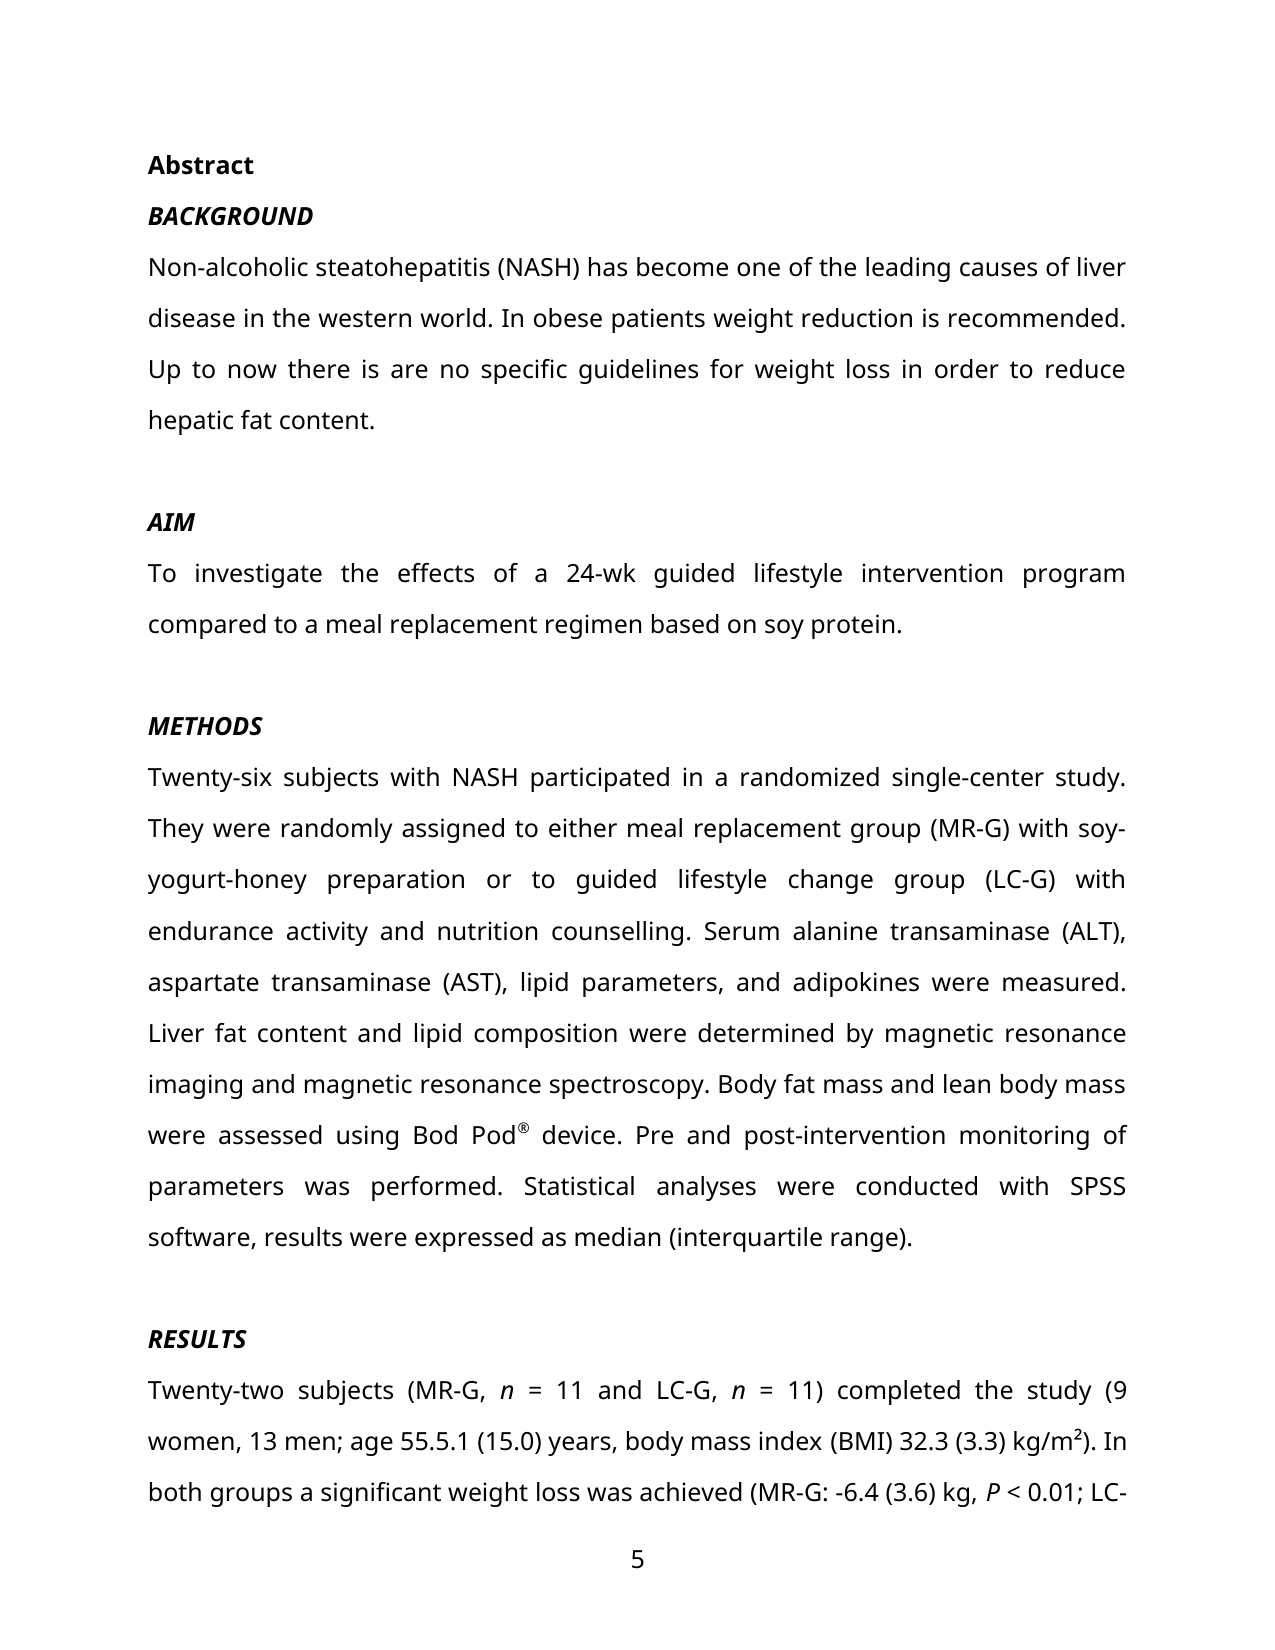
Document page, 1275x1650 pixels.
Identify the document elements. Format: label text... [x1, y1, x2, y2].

text BACKGROUND [148, 199, 1127, 233]
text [148, 1373, 1127, 1509]
text AIM [148, 505, 1127, 539]
text Non-alcoholic steatohepatitis (NASH) has become one of the leading causes of liver disease in the western world. In obese patients weight reduction is recommended. Up to now there is are no specific guidelines for weight loss in order to reduce hepatic fat content. [148, 250, 1127, 437]
text To investigate the effects of a 24-wk guided lifestyle intervention program compared to a meal replacement regimen based on soy protein. [148, 556, 1127, 641]
text Abstract [148, 148, 1127, 182]
text Twenty-six subjects with NASH participated in a randomized single-center study. They were randomly assigned to either meal replacement group (MR-G) with soy-yogurt-honey preparation or to guided lifestyle change group (LC-G) with endurance activity and nutrition counselling. Serum alanine transaminase (ALT), aspartate transaminase (AST), lipid parameters, and adipokines were measured. Liver fat content and lipid composition were determined by magnetic resonance imaging and magnetic resonance spectroscopy. Body fat mass and lean body mass were assessed using Bod Pod® device. Pre and post-intervention monitoring of parameters was performed. Statistical analyses were conducted with SPSS software, results were expressed as median (interquartile range). [148, 760, 1127, 1253]
text METHODS [148, 709, 1127, 743]
text RESULTS [148, 1322, 1127, 1356]
